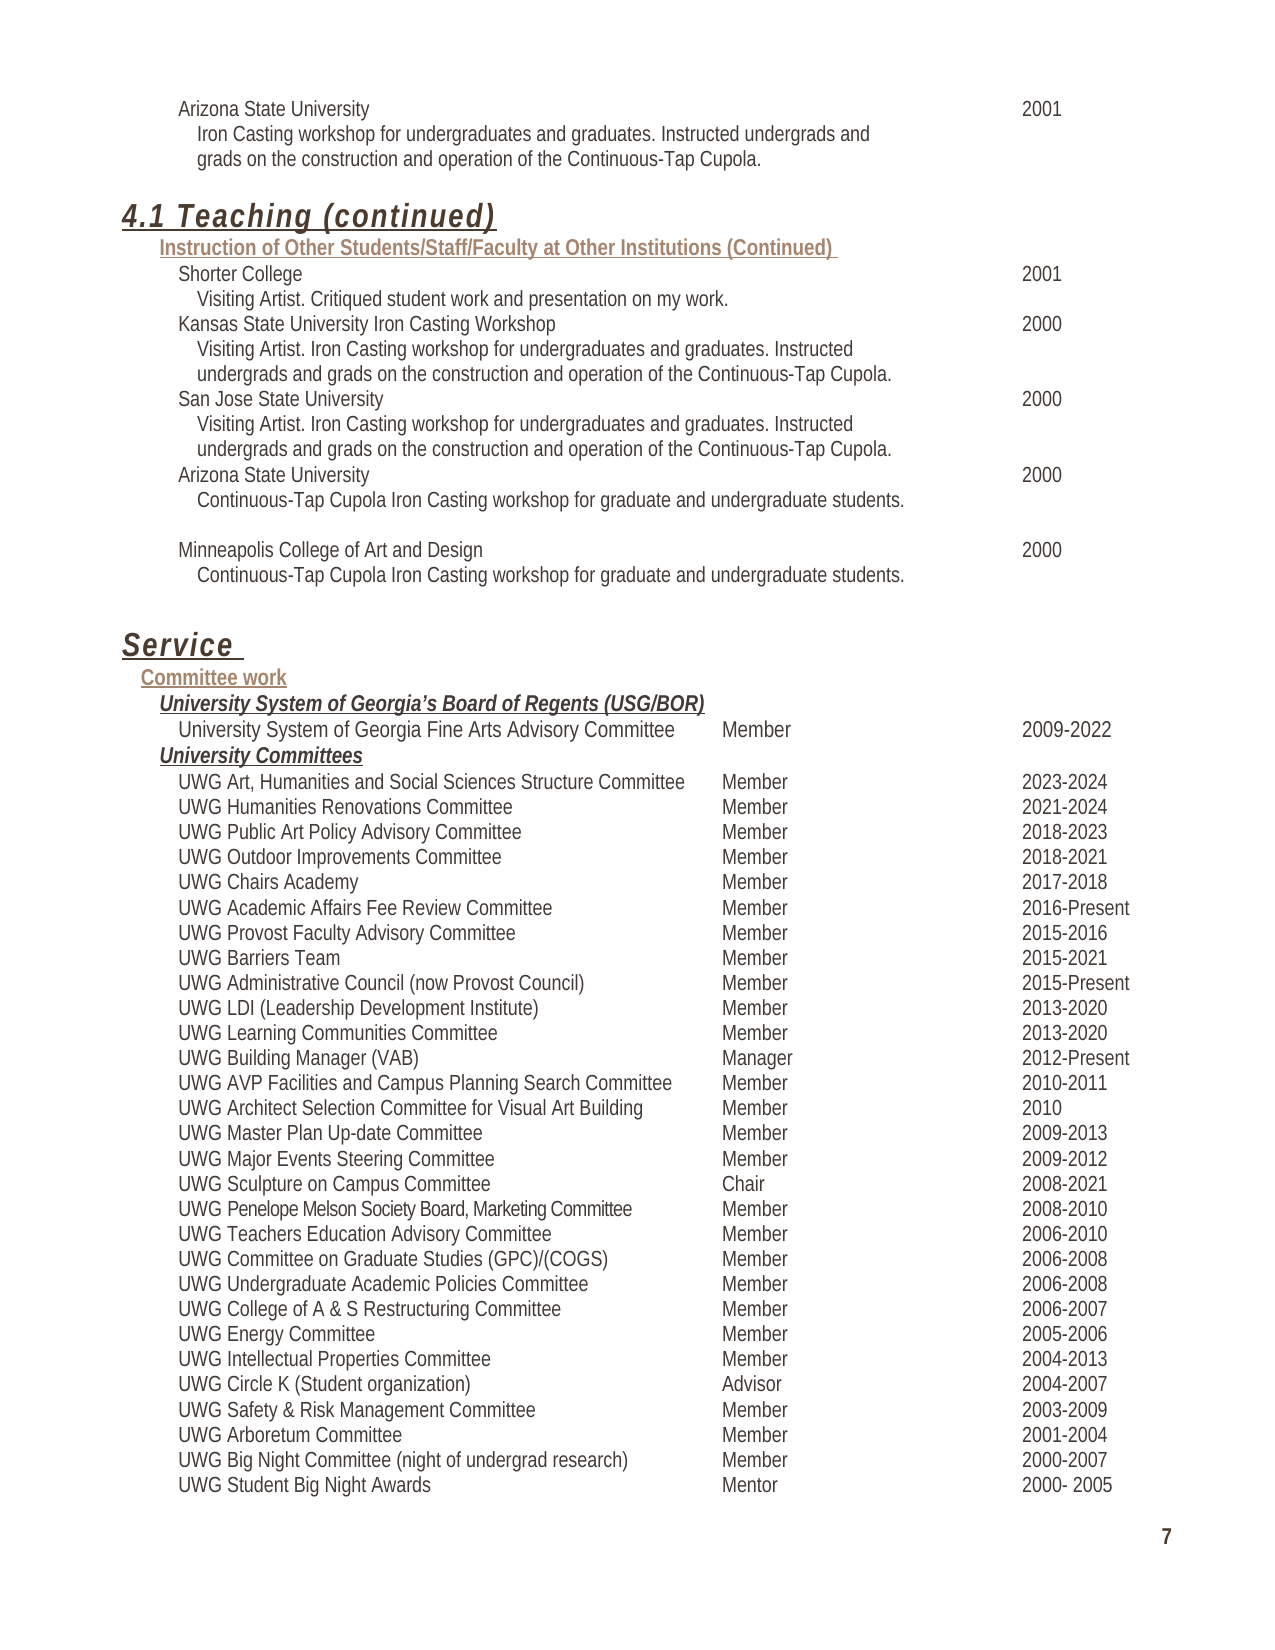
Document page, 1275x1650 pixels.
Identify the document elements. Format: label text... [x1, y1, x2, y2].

text UWG Major Events Steering Committee Member 2009-2012 [178, 1145, 1172, 1171]
text UWG LDI (Leadership Development Institute) Member 2013-2020 [178, 995, 1172, 1020]
text Arizona State University 2001 [122, 96, 1172, 121]
text UWG Committee on Graduate Studies (GPC)/(COGS) Member 2006-2008 [178, 1246, 1172, 1271]
text Continuous-Tap Cupola Iron Casting workshop for graduate and undergraduate students. [197, 562, 909, 587]
text UWG Chairs Academy Member 2017-2018 [178, 869, 1172, 894]
text UWG Art, Humanities and Social Sciences Structure Committee Member 2023-2024 [178, 769, 1172, 794]
text University System of Georgia’s Board of Regents (USG/BOR) [159, 690, 1172, 716]
subtitle 4.1 Teaching (continued) [122, 196, 1172, 234]
text UWG Outdoor Improvements Committee Member 2018-2021 [178, 844, 1172, 869]
text Arizona State University 2000 [178, 461, 1172, 487]
text UWG Administrative Council (now Provost Council) Member 2015-Present [178, 970, 1172, 995]
text UWG Teachers Education Advisory Committee Member 2006-2010 [178, 1221, 1172, 1246]
text Visiting Artist. Critiqued student work and presentation on my work. [122, 286, 1172, 311]
text UWG AVP Facilities and Campus Planning Search Committee Member 2010-2011 [178, 1070, 1172, 1095]
text UWG Academic Affairs Fee Review Committee Member 2016-Present [178, 894, 1172, 919]
text UWG Penelope Melson Society Board, Marketing Committee Member 2008-2010 [178, 1196, 1172, 1221]
text UWG Arboretum Committee Member 2001-2004 [178, 1422, 1172, 1447]
text UWG Big Night Committee (night of undergrad research) Member 2000-2007 [178, 1447, 1172, 1472]
text UWG Public Art Policy Advisory Committee Member 2018-2023 [178, 819, 1172, 844]
text Shorter College 2001 [122, 261, 1172, 286]
text University System of Georgia Fine Arts Advisory Committee Member 2009-2022 [178, 716, 1172, 742]
text Continuous-Tap Cupola Iron Casting workshop for graduate and undergraduate students. [197, 487, 909, 537]
text UWG Student Big Night Awards Mentor 2000- 2005 [178, 1472, 1172, 1497]
text UWG Sculpture on Campus Committee Chair 2008-2021 [178, 1171, 1242, 1196]
text UWG Circle K (Student organization) Advisor 2004-2007 [178, 1371, 1172, 1396]
text UWG Provost Faculty Advisory Committee Member 2015-2016 [178, 919, 1172, 944]
text UWG Intellectual Properties Committee Member 2004-2013 [178, 1346, 1172, 1371]
text UWG Humanities Renovations Committee Member 2021-2024 [178, 794, 1172, 819]
text UWG Building Manager (VAB) Manager 2012-Present [178, 1045, 1172, 1070]
subtitle Service [122, 625, 1172, 663]
text Kansas State University Iron Casting Workshop 2000 [178, 311, 1172, 336]
text UWG Learning Communities Committee Member 2013-2020 [178, 1020, 1172, 1045]
text University Committees [159, 742, 1172, 769]
text Iron Casting workshop for undergraduates and graduates. Instructed undergrads and grads on the construction and operation of the Continuous-Tap Cupola. [197, 121, 918, 171]
text UWG Barriers Team Member 2015-2021 [178, 944, 1172, 970]
text Committee work [141, 663, 1172, 690]
text UWG Architect Selection Committee for Visual Art Building Member 2010 [178, 1095, 1172, 1120]
text UWG Energy Committee Member 2005-2006 [178, 1321, 1172, 1346]
text San Jose State University 2000 [178, 386, 1171, 411]
text UWG College of A & S Restructuring Committee Member 2006-2007 [178, 1296, 1172, 1321]
text UWG Safety & Risk Management Committee Member 2003-2009 [178, 1396, 1172, 1422]
text UWG Undergraduate Academic Policies Committee Member 2006-2008 [178, 1271, 1172, 1296]
text Minneapolis College of Art and Design 2000 [178, 537, 1172, 562]
text UWG Master Plan Up-date Committee Member 2009-2013 [178, 1120, 1172, 1145]
text Instruction of Other Students/Staff/Faculty at Other Institutions (Continued) [122, 234, 1172, 261]
